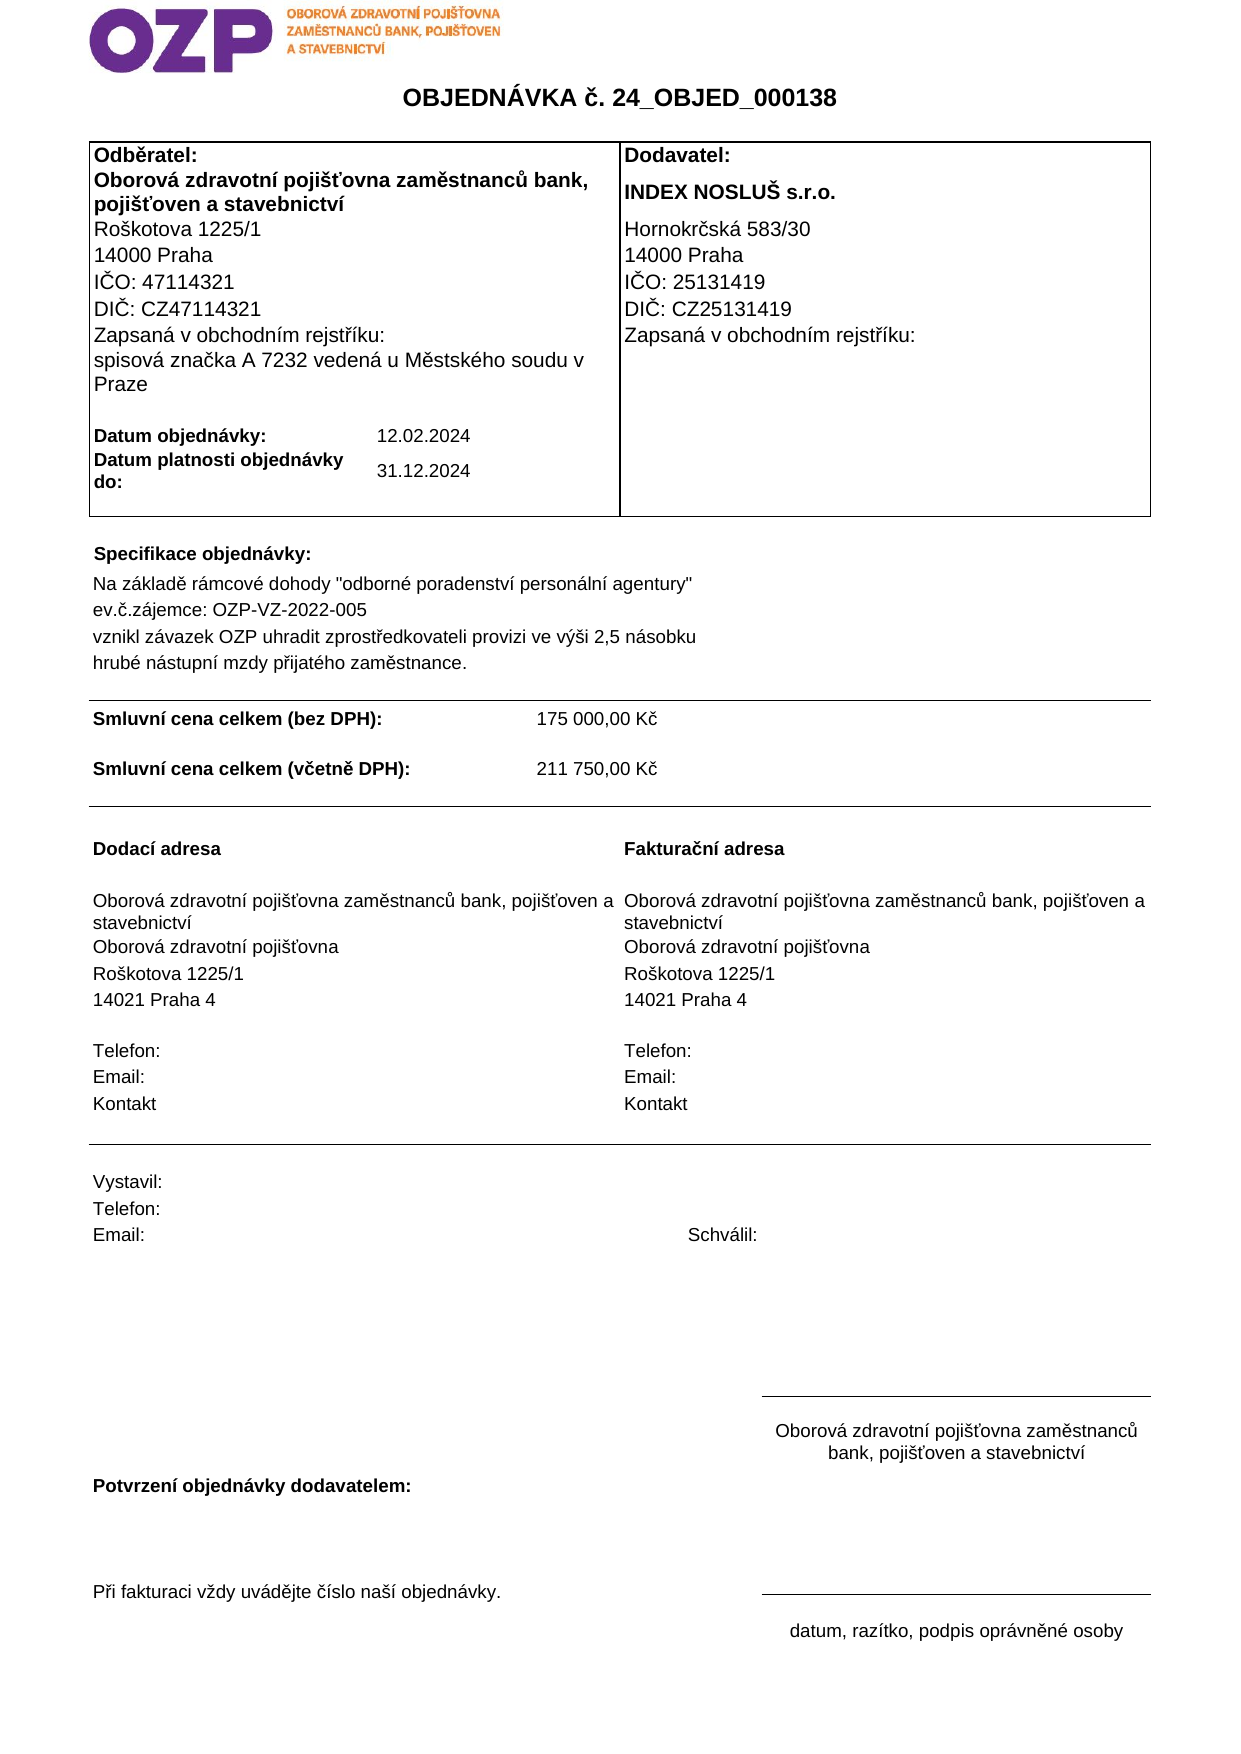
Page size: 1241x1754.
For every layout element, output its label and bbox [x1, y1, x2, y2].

picture [88, 0, 532, 83]
table_header [621, 143, 1150, 516]
table_header [89, 701, 1151, 806]
table_header [89, 517, 1151, 700]
table_header [89, 1145, 1151, 1644]
table_header [89, 807, 1151, 1144]
table_header [90, 143, 619, 516]
